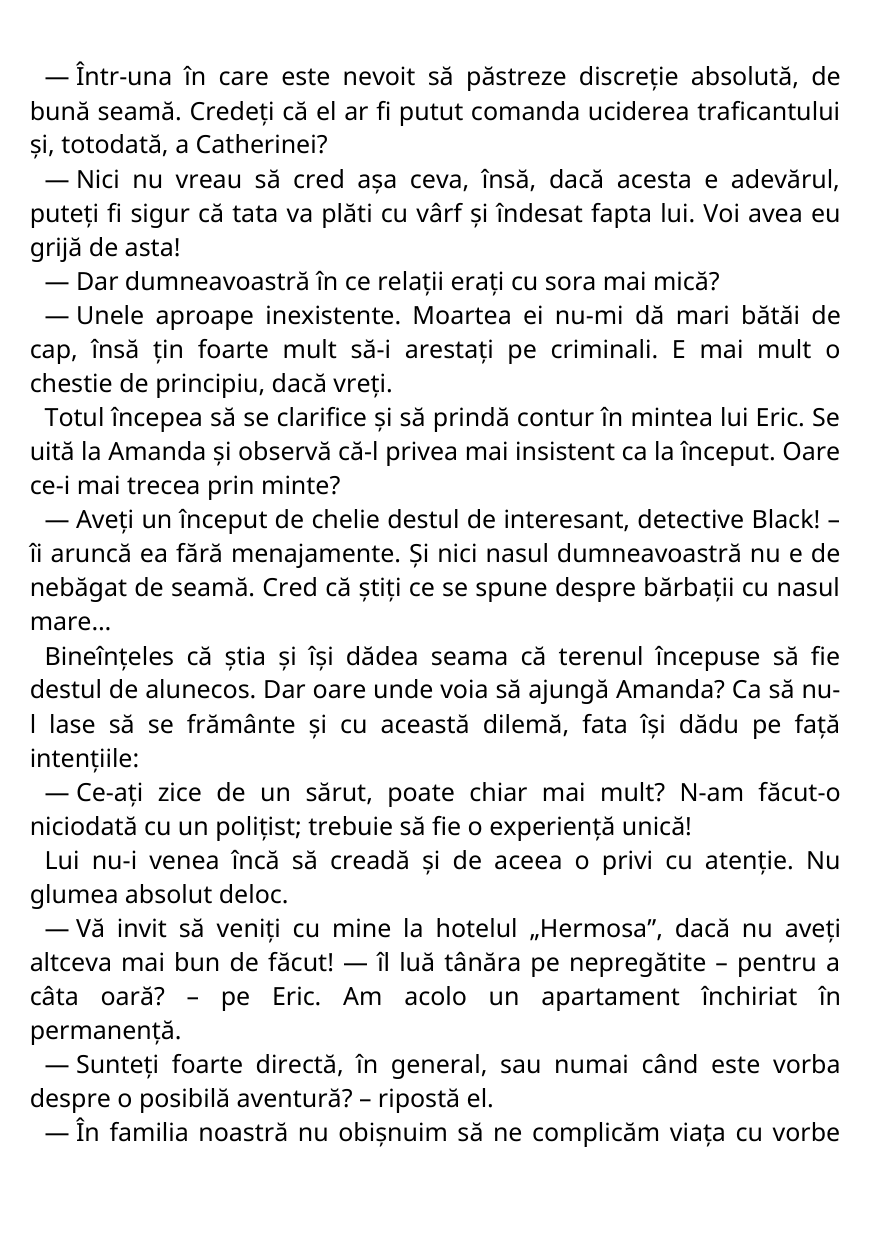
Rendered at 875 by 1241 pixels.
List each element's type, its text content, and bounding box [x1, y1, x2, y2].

text — Unele aproape inexistente. Moartea ei nu-mi dă mari bătăi de cap, însă ţin foarte mult să-i arestaţi pe criminali. E mai mult o chestie de principiu, dacă vreţi. [29, 297, 842, 400]
text — Ce-aţi zice de un sărut, poate chiar mai mult? N-am făcut-o niciodată cu un poliţist; trebuie să fie o experienţă unică! [29, 774, 842, 842]
text — Sunteţi foarte directă, în general, sau numai când este vorba despre o posibilă aventură? – ripostă el. [29, 1047, 842, 1115]
text Totul începea să se clarifice şi să prindă contur în mintea lui Eric. Se uită la Amanda şi observă că-l privea mai insistent ca la început. Oare ce-i mai trecea prin minte? [29, 400, 842, 502]
text — Într-una în care este nevoit să păstreze discreţie absolută, de bună seamă. Credeţi că el ar fi putut comanda uciderea traficantului şi, totodată, a Catherinei? [29, 59, 842, 161]
text — Dar dumneavoastră în ce relaţii eraţi cu sora mai mică? [29, 263, 842, 297]
text — Vă invit să veniţi cu mine la hotelul „Hermosa”, dacă nu aveţi altceva mai bun de făcut! — îl luă tânăra pe nepregătite – pentru a câta oară? – pe Eric. Am acolo un apartament închiriat în permanenţă. [29, 911, 842, 1047]
text — Aveţi un început de chelie destul de interesant, detective Black! – îi aruncă ea fără menajamente. Şi nici nasul dumneavoastră nu e de nebăgat de seamă. Cred că ştiţi ce se spune despre bărbaţii cu nasul mare… [29, 502, 842, 638]
text Lui nu-i venea încă să creadă şi de aceea o privi cu atenţie. Nu glumea absolut deloc. [29, 842, 842, 911]
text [29, 1115, 842, 1149]
text Bineînţeles că ştia şi îşi dădea seama că terenul începuse să fie destul de alunecos. Dar oare unde voia să ajungă Amanda? Ca să nu-l lase să se frământe şi cu această dilemă, fata îşi dădu pe faţă intenţiile: [29, 638, 842, 774]
text — Nici nu vreau să cred aşa ceva, însă, dacă acesta e adevărul, puteţi fi sigur că tata va plăti cu vârf şi îndesat fapta lui. Voi avea eu grijă de asta! [29, 161, 842, 263]
